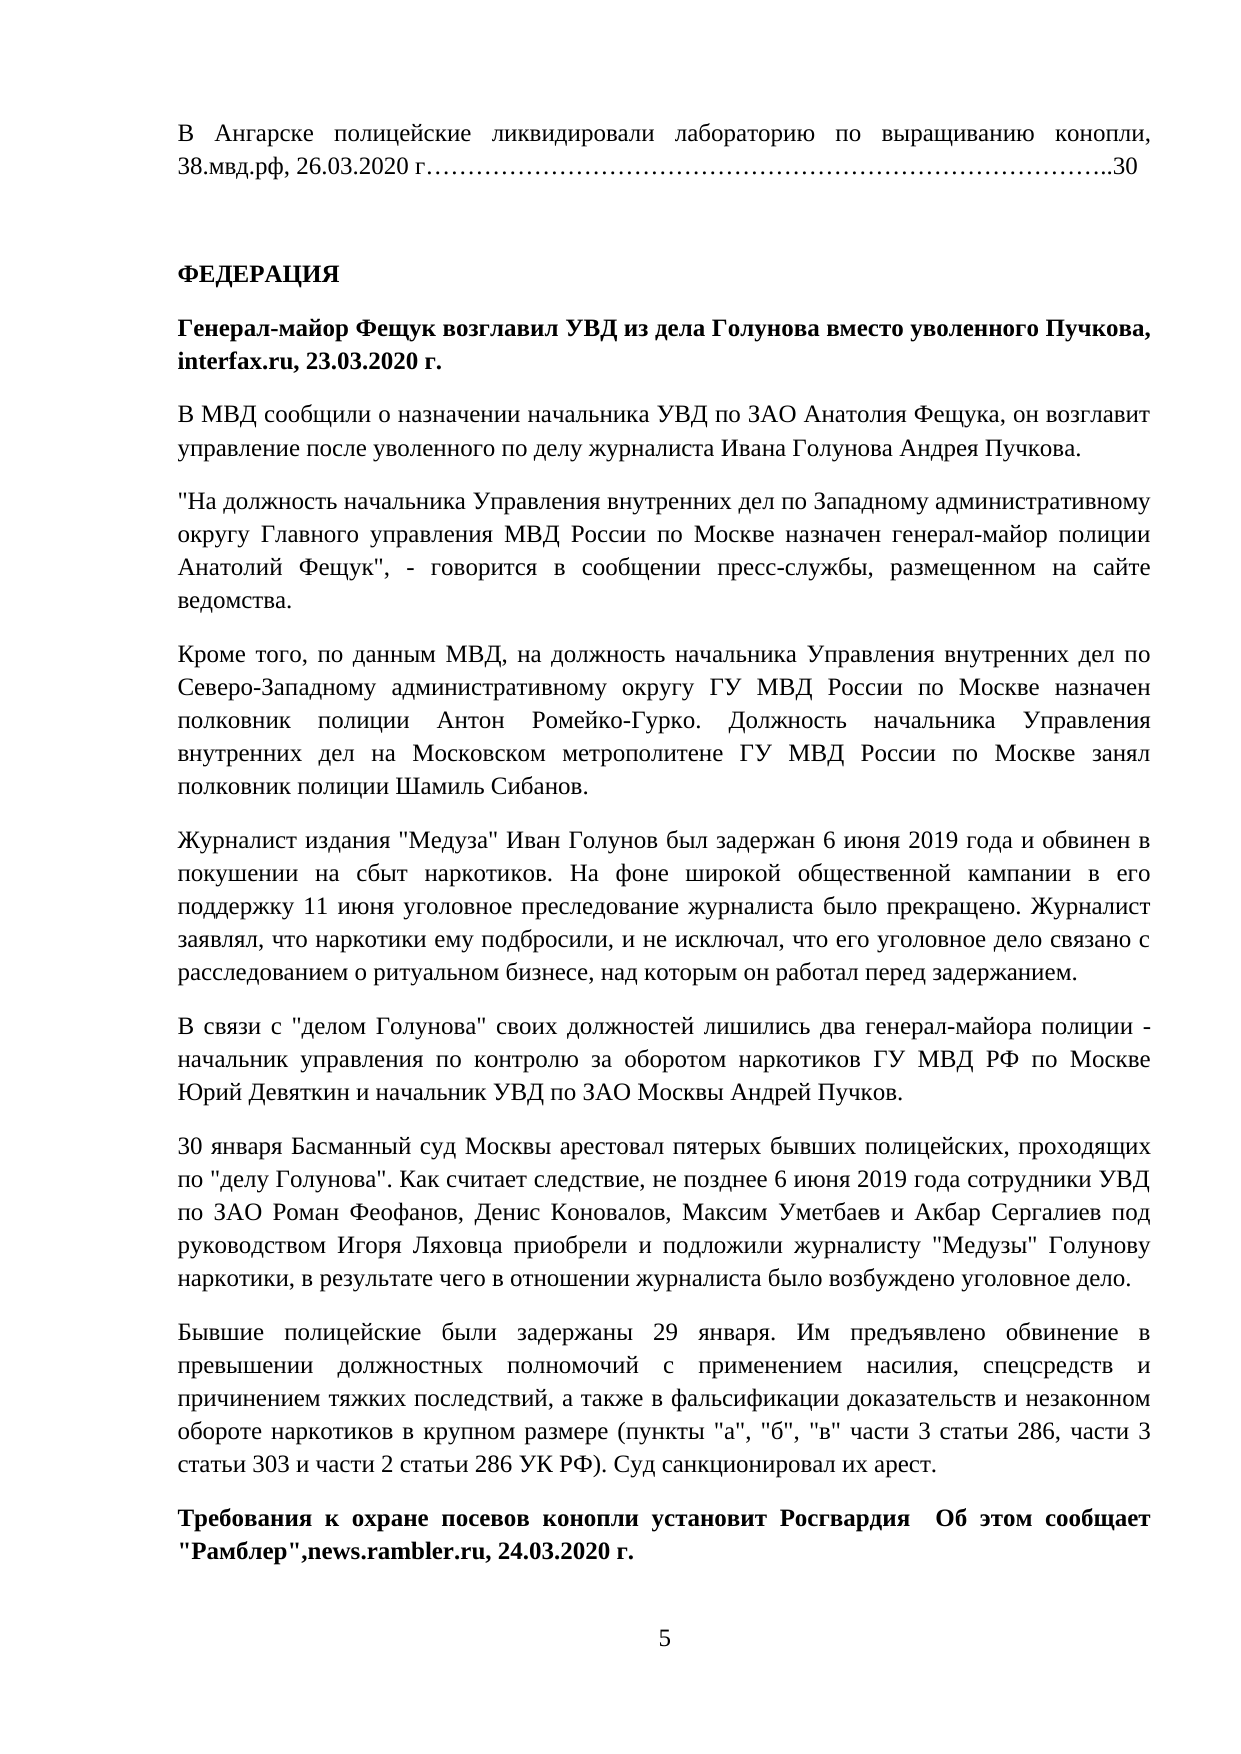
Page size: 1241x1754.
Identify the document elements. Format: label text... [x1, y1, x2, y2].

text Журналист издания "Медуза" Иван Голунов был задержан 6 июня 2019 года и обвинен в покушении на сбыт наркотиков. На фоне широкой общественной кампании в его поддержку 11 июня уголовное преследование журналиста было прекращено. Журналист заявлял, что наркотики ему подбросили, и не исключал, что его уголовное дело связано с расследованием о ритуальном бизнесе, над которым он работал перед задержанием. [177, 825, 1152, 986]
text 30 января Басманный суд Москвы арестовал пятерых бывших полицейских, проходящих по "делу Голунова". Как считает следствие, не позднее 6 июня 2019 года сотрудники УВД по ЗАО Роман Феофанов, Денис Коновалов, Максим Уметбаев и Акбар Сергалиев под руководством Игоря Ляховца приобрели и подложили журналисту "Медузы" Голунову наркотики, в результате чего в отношении журналиста было возбуждено уголовное дело. [177, 1131, 1152, 1292]
text ФЕДЕРАЦИЯ [177, 259, 1152, 288]
text В связи с "делом Голунова" своих должностей лишились два генерал-майора полиции - начальник управления по контролю за оборотом наркотиков ГУ МВД РФ по Москве Юрий Девяткин и начальник УВД по ЗАО Москвы Андрей Пучков. [177, 1011, 1152, 1106]
text Генерал-майор Фещук возглавил УВД из дела Голунова вместо уволенного Пучкова, interfax.ru, 23.03.2020 г. [177, 313, 1152, 374]
text В Ангарске полицейские ликвидировали лабораторию по выращиванию конопли, 38.мвд.рф, 26.03.2020 г………………………………………………………………………..30 [177, 118, 1152, 180]
text Кроме того, по данным МВД, на должность начальника Управления внутренних дел по Северо-Западному административному округу ГУ МВД России по Москве назначен полковник полиции Антон Ромейко-Гурко. Должность начальника Управления внутренних дел на Московском метрополитене ГУ МВД России по Москве занял полковник полиции Шамиль Сибанов. [177, 639, 1152, 800]
text "На должность начальника Управления внутренних дел по Западному административному округу Главного управления МВД России по Москве назначен генерал-майор полиции Анатолий Фещук", - говорится в сообщении пресс-службы, размещенном на сайте ведомства. [177, 486, 1152, 614]
text Бывшие полицейские были задержаны 29 января. Им предъявлено обвинение в превышении должностных полномочий с применением насилия, спецсредств и причинением тяжких последствий, а также в фальсификации доказательств и незаконном обороте наркотиков в крупном размере (пункты "а", "б", "в" части 3 статьи 286, части 3 статьи 303 и части 2 статьи 286 УК РФ). Суд санкционировал их арест. [177, 1317, 1152, 1478]
text Требования к охране посевов конопли установит Росгвардия Об этом сообщает "Рамблер",news.rambler.ru, 24.03.2020 г. [177, 1503, 1152, 1565]
text В МВД сообщили о назначении начальника УВД по ЗАО Анатолия Фещука, он возглавит управление после уволенного по делу журналиста Ивана Голунова Андрея Пучкова. [177, 399, 1152, 461]
